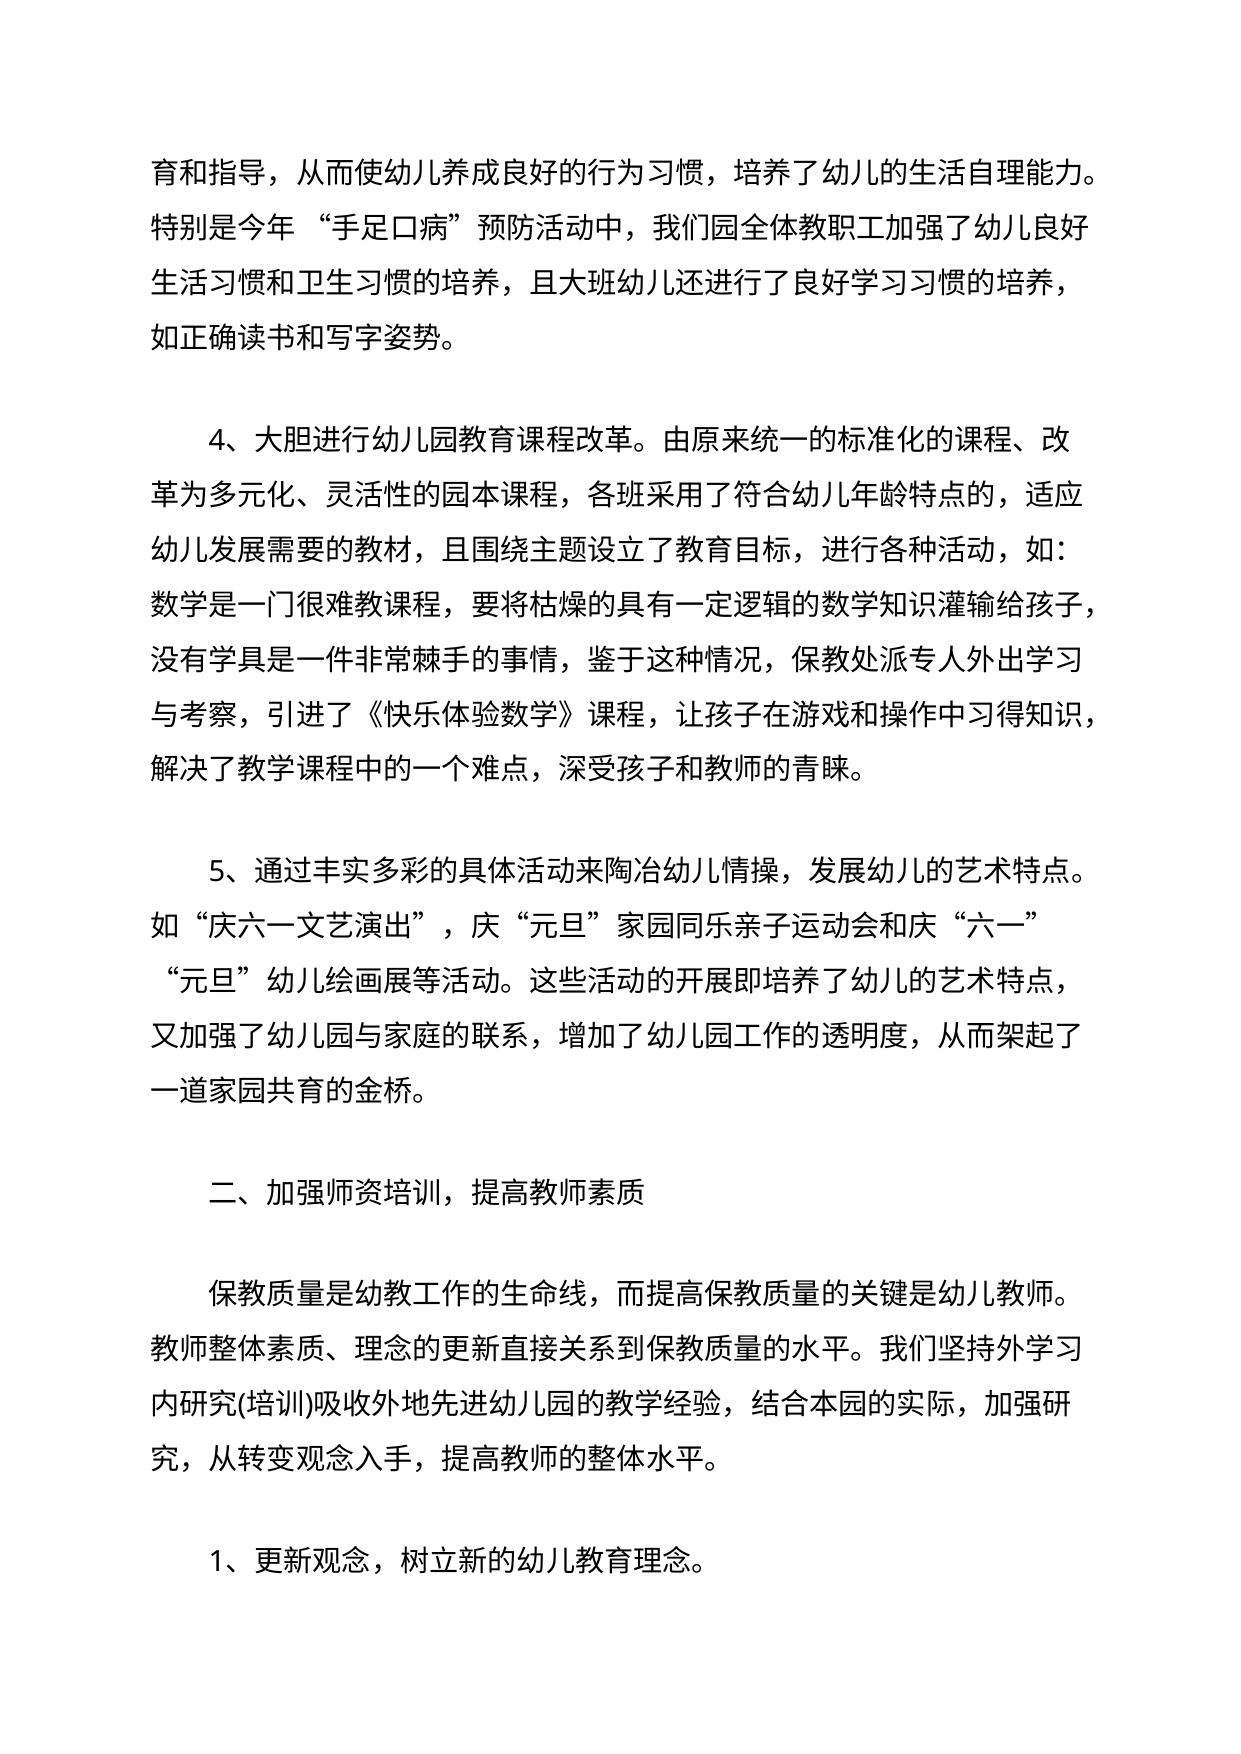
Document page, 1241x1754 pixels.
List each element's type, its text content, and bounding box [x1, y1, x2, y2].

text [150, 150, 1090, 357]
text 4、大胆进行幼儿园教育课程改革。由原来统一的标准化的课程、改革为多元化、灵活性的园本课程，各班采用了符合幼儿年龄特点的，适应幼儿发展需要的教材，且围绕主题设立了教育目标，进行各种活动，如：数学是一门很难教课程，要将枯燥的具有一定逻辑的数学知识灌输给孩子，没有学具是一件非常棘手的事情，鉴于这种情况，保教处派专人外出学习与考察，引进了《快乐体验数学》课程，让孩子在游戏和操作中习得知识，解决了教学课程中的一个难点，深受孩子和教师的青睐。 [150, 416, 1090, 788]
text 保教质量是幼教工作的生命线，而提高保教质量的关键是幼儿教师。教师整体素质、理念的更新直接关系到保教质量的水平。我们坚持外学习内研究(培训)吸收外地先进幼儿园的教学经验，结合本园的实际，加强研究，从转变观念入手，提高教师的整体水平。 [150, 1271, 1090, 1478]
text 5、通过丰实多彩的具体活动来陶冶幼儿情操，发展幼儿的艺术特点。如“庆六一文艺演出”，庆“元旦”家园同乐亲子运动会和庆“六一”“元旦”幼儿绘画展等活动。这些活动的开展即培养了幼儿的艺术特点，又加强了幼儿园与家庭的联系，增加了幼儿园工作的透明度，从而架起了一道家园共育的金桥。 [150, 848, 1090, 1110]
text 1、更新观念，树立新的幼儿教育理念。 [150, 1537, 1090, 1580]
text 二、加强师资培训，提高教师素质 [150, 1169, 1090, 1211]
